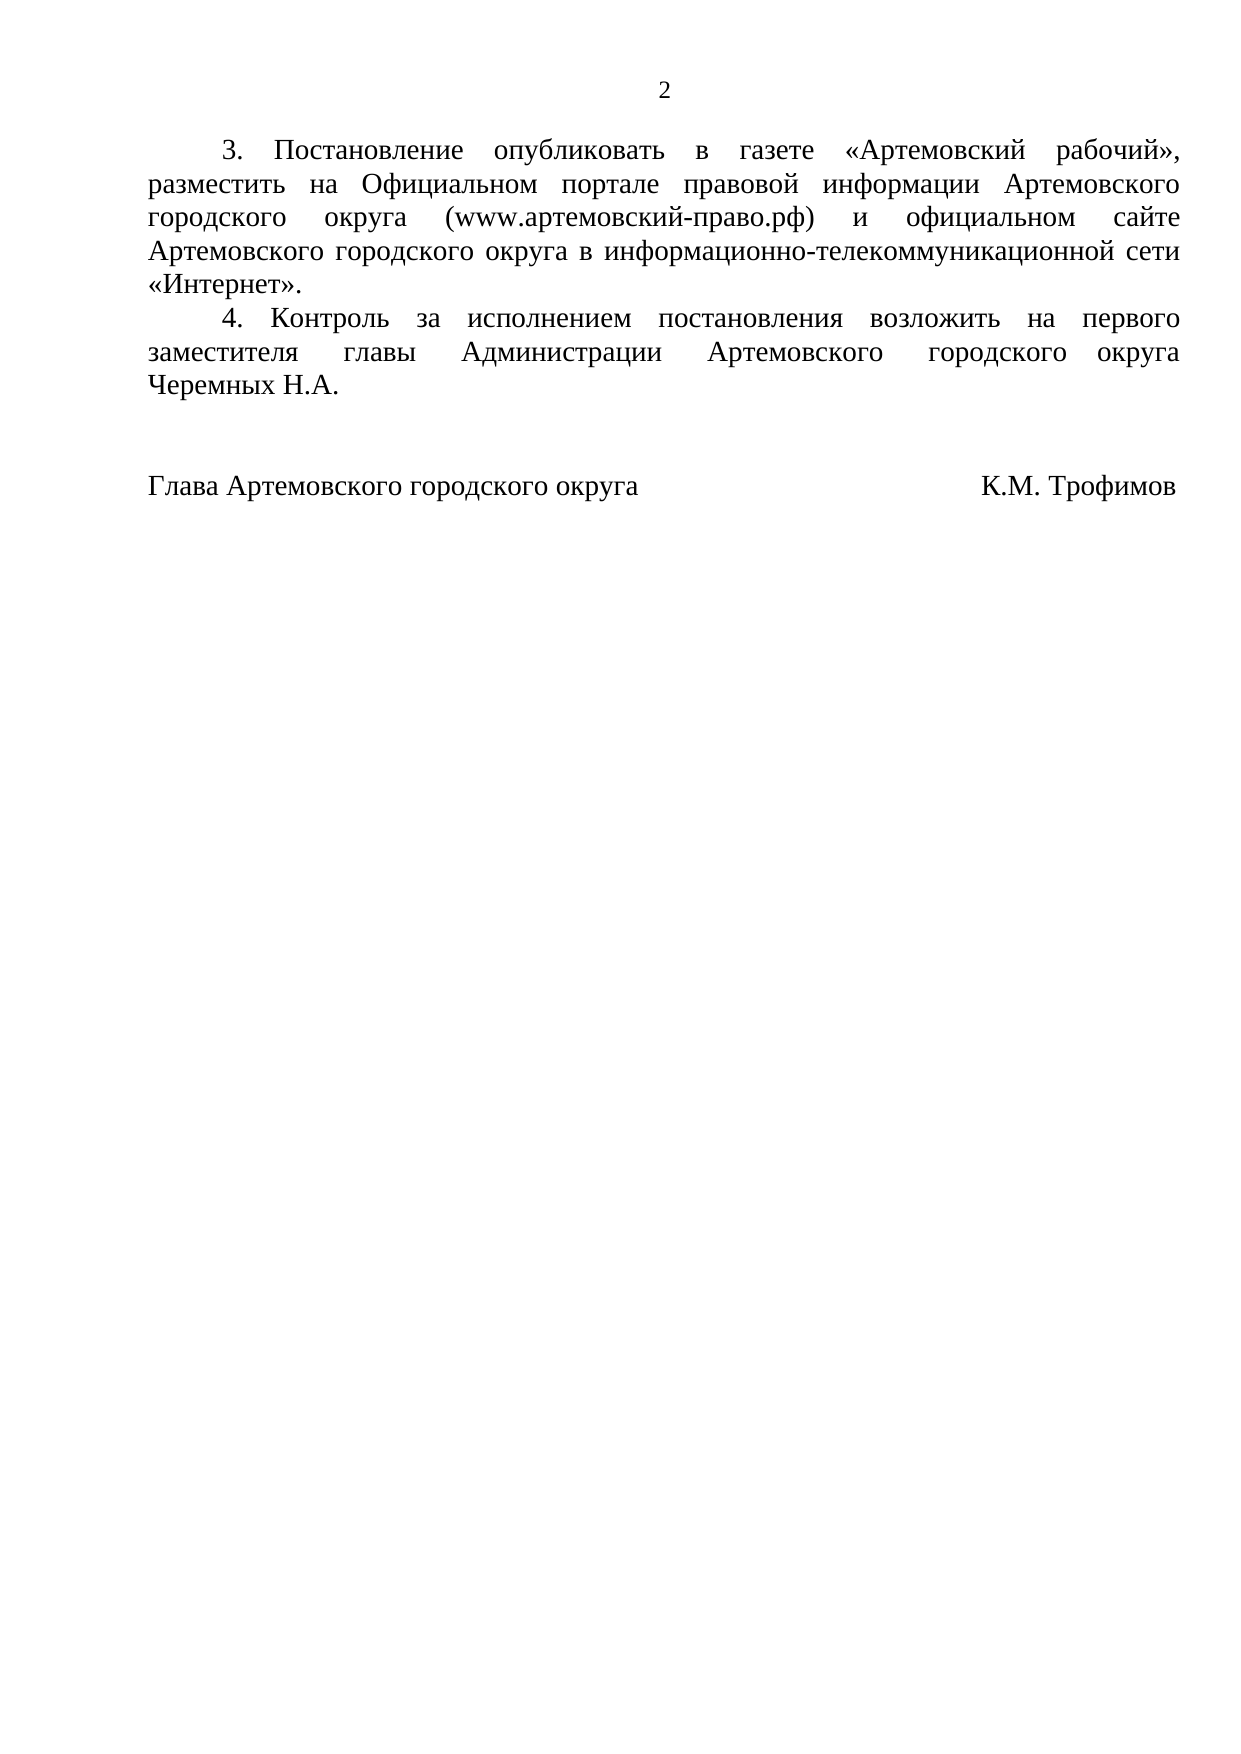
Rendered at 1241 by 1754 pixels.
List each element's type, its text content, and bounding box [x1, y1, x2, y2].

text 4. Контроль за исполнением постановления возложить на первого заместителя главы Администрации Артемовского городского округа Черемных Н.А. [148, 300, 1181, 401]
text 3. Постановление опубликовать в газете «Артемовский рабочий», разместить на Официальном портале правовой информации Артемовского городского округа (www.артемовский-право.рф) и официальном сайте Артемовского городского округа в информационно-телекоммуникационной сети «Интернет». [148, 132, 1181, 300]
text Глава Артемовского городского округа К.М. Трофимов [148, 468, 1181, 501]
